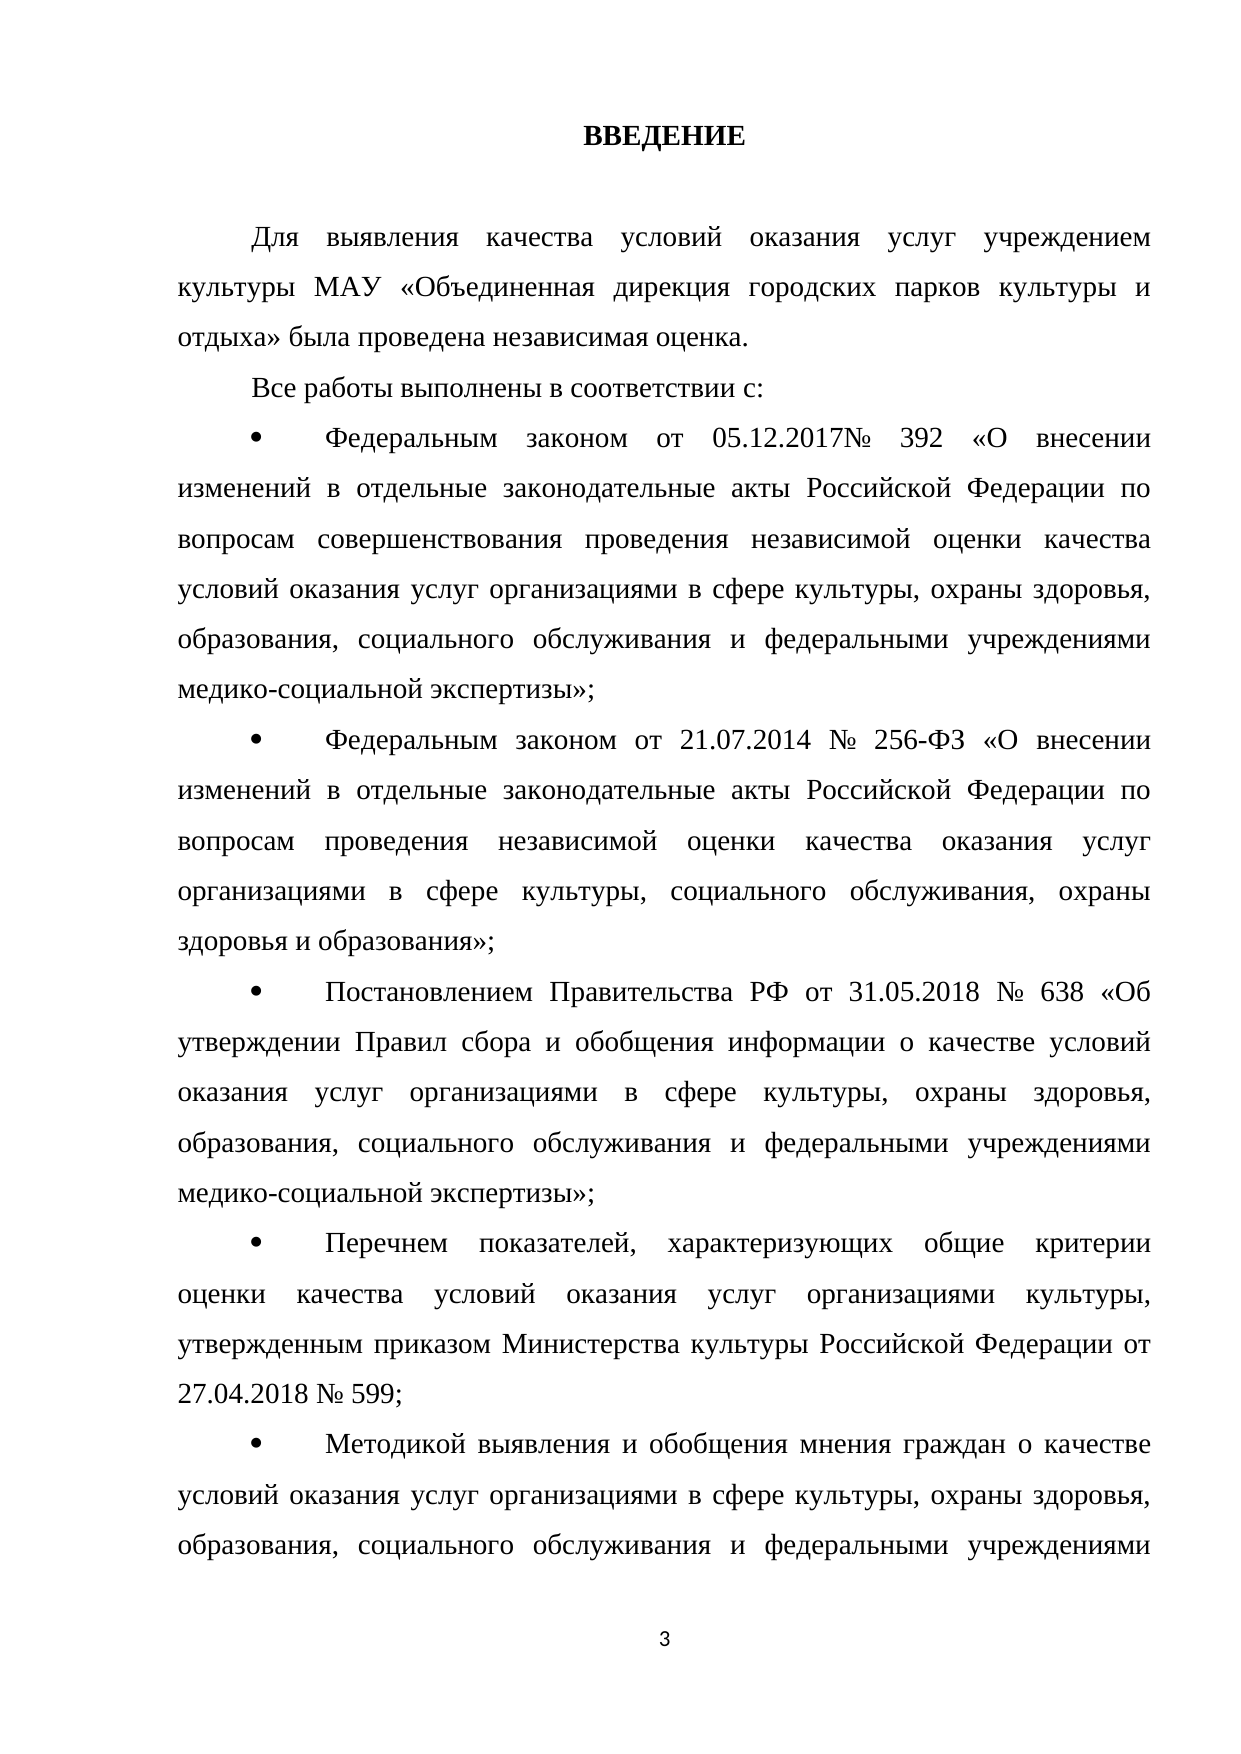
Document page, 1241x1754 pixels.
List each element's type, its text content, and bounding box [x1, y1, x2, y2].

subtitle ВВЕДЕНИЕ [177, 118, 1152, 152]
list Постановлением Правительства РФ от 31.05.2018 № 638 «Об утверждении Правил сбора и обобщения информации о качестве условий оказания услуг организациями в сфере культуры, охраны здоровья, образования, социального обслуживания и федеральными учреждениями медико-социальной экспертизы»; [177, 974, 1152, 1208]
list Перечнем показателей, характеризующих общие критерии оценки качества условий оказания услуг организациями культуры, утвержденным приказом Министерства культуры Российской Федерации от 27.04.2018 № 599; [177, 1225, 1152, 1410]
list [177, 1427, 1152, 1561]
list Все работы выполнены в соответствии с: [177, 370, 1152, 403]
list Федеральным законом от 21.07.2014 № 256-ФЗ «О внесении изменений в отдельные законодательные акты Российской Федерации по вопросам проведения независимой оценки качества оказания услуг организациями в сфере культуры, социального обслуживания, охраны здоровья и образования»; [177, 722, 1152, 957]
list Федеральным законом от 05.12.2017№ 392 «О внесении изменений в отдельные законодательные акты Российской Федерации по вопросам совершенствования проведения независимой оценки качества условий оказания услуг организациями в сфере культуры, охраны здоровья, образования, социального обслуживания и федеральными учреждениями медико-социальной экспертизы»; [177, 420, 1152, 705]
list Для выявления качества условий оказания услуг учреждением культуры МАУ «Объединенная дирекция городских парков культуры и отдыха» была проведена независимая оценка. [177, 219, 1152, 353]
